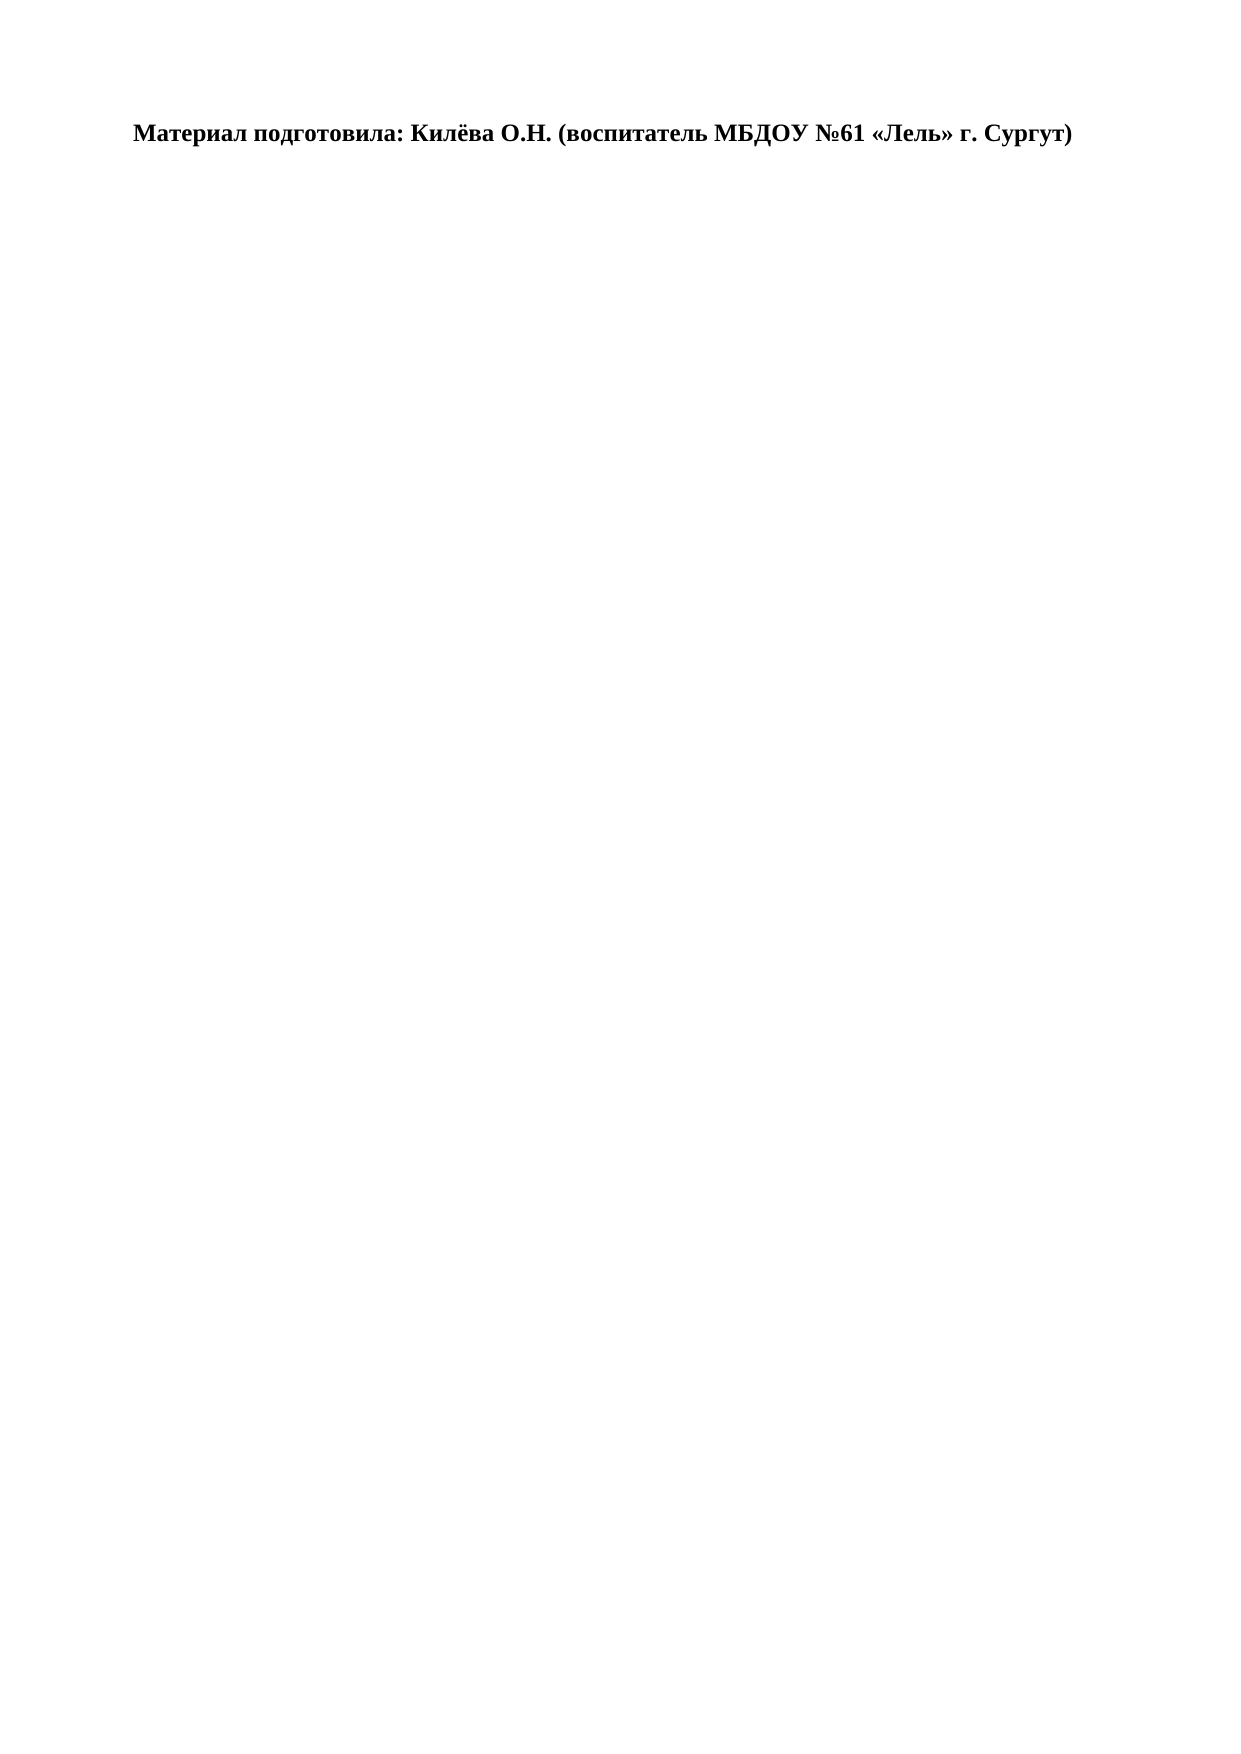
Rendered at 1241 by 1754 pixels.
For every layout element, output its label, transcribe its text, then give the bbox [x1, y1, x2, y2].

text Материал подготовила: Килёва О.Н. (воспитатель МБДОУ №61 «Лель» г. Сургут) [133, 118, 1122, 147]
